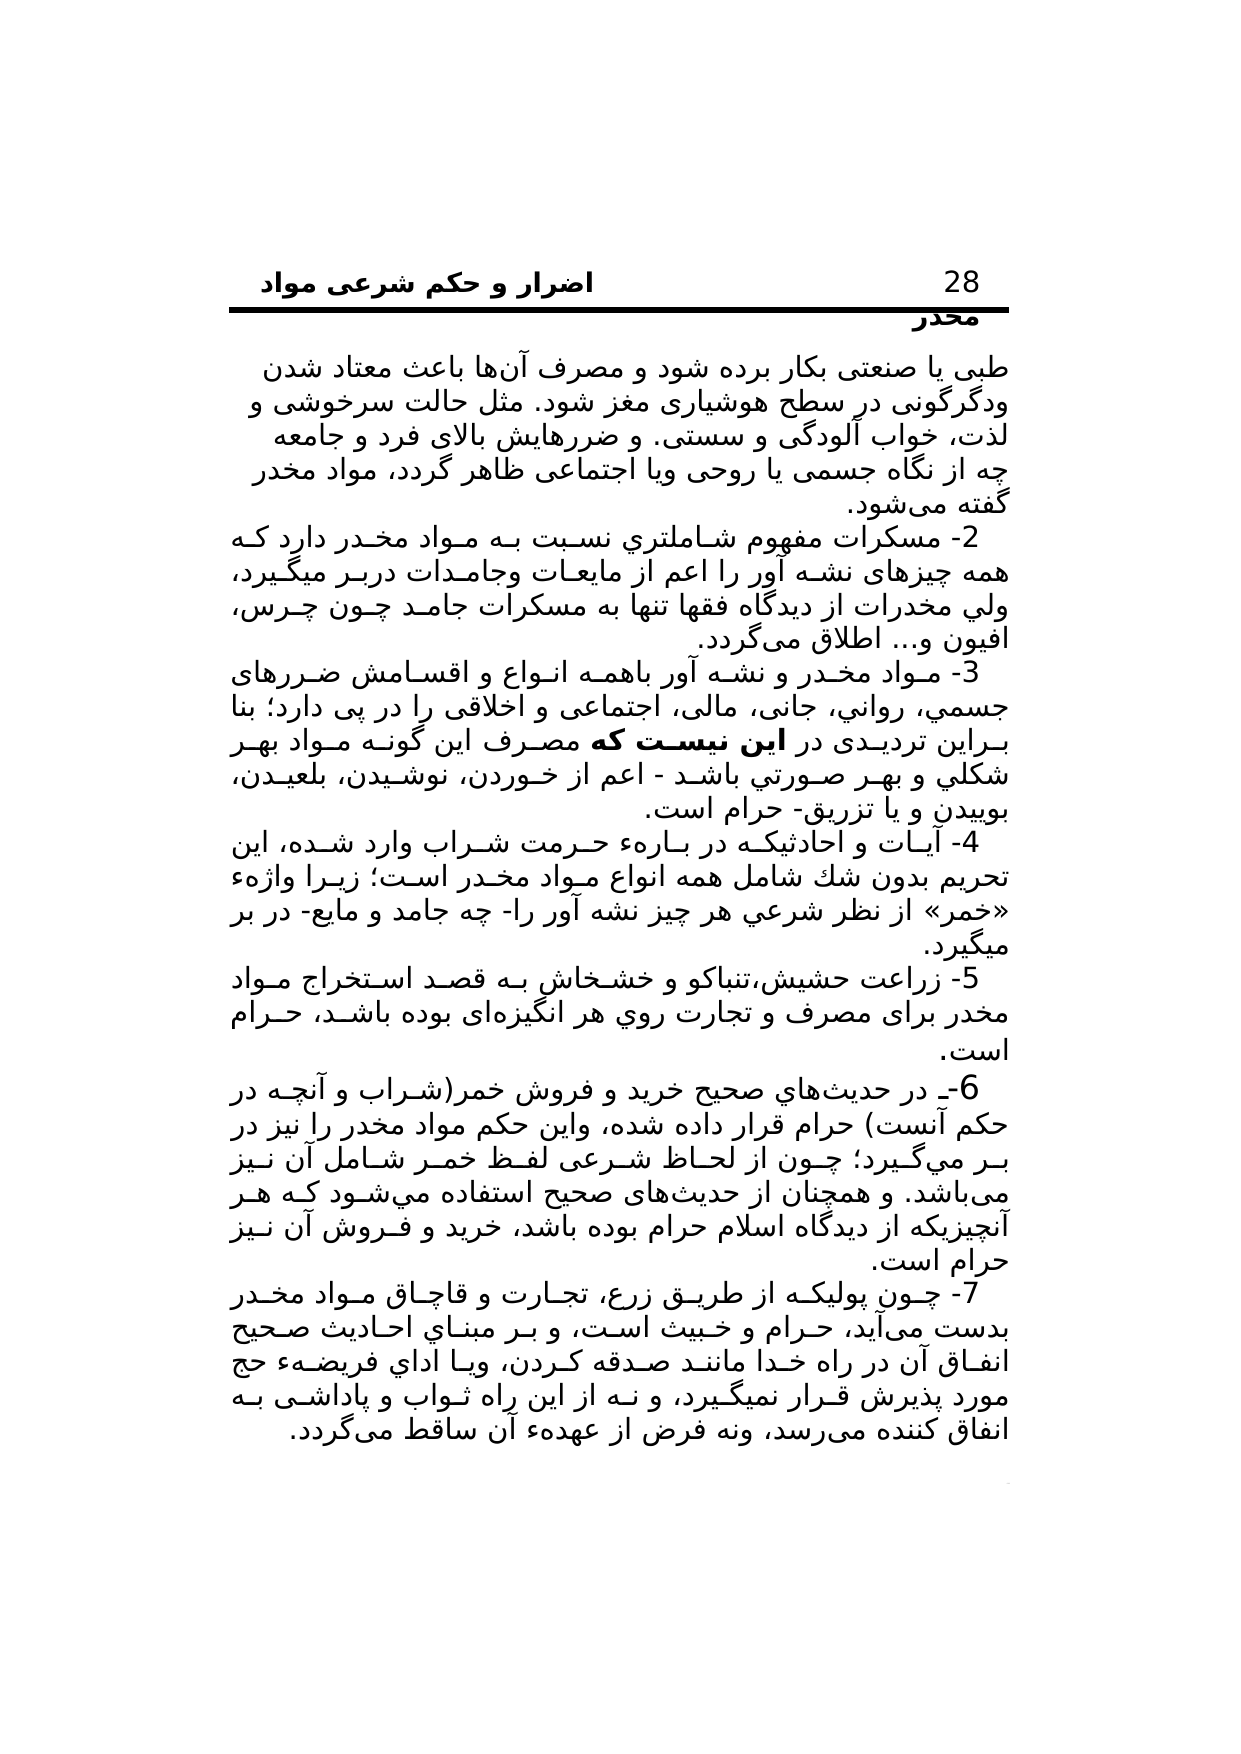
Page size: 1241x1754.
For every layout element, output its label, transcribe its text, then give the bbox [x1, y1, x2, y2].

text 5- زراعت حشيش،تنباكو و خشخاش به قصد استخراج مواد مخدر براى مصرف و تجارت روي هر انگیزه‌ای بوده باشد، حرام است. [230, 961, 1010, 1068]
text 4- آيات و احادثيكه در بارهء حرمت شراب وارد شده، اين تحريم بدون شك شامل همه انواع مواد مخدر است؛ زیرا واژهء «خمر» از نظر شرعي هر چیز نشه آور را- چه جامد و مایع- در بر میگیرد. [230, 826, 1010, 961]
text 7- چون پولیکه از طریق زرع، تجارت و قاچاق مواد مخدر بدست می‌آید، حرام و خبیث است، و بر مبناي احاديث صحيح انفاق آن در راه خدا مانند صدقه كردن، ويا اداي فريضهء حج مورد پذیرش قرار نمیگیرد، و نه از اين راه ثواب و پاداشی به انفاق کننده می‌رسد، ونه فرض از عهدهء آن ساقط می‌گردد. [230, 1277, 1010, 1447]
text 2- مسكرات مفهوم شاملتري نسبت به مواد مخدر دارد كه همه چیزهای نشه آور را اعم از مايعات وجامدات دربر ميگيرد، ولي مخدرات از ديدگاه فقها تنها به مسکرات جامد چون چرس، افیون و... اطلاق می‌گردد. [230, 520, 1010, 656]
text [230, 350, 1010, 520]
text 3- مواد مخدر و نشه آور باهمه انواع و اقسامش ضررهاى جسمي، رواني، جانى،‌ مالى، اجتماعى و اخلاقى را در پى دارد؛ بنا براين ترديدى در اين نيست كه مصرف اين گونه مواد بهر شكلي و بهر صورتي باشد - اعم از خوردن، نوشيدن، بلعيدن، بوييدن و يا تزريق- حرام است. [230, 656, 1010, 826]
text 6- در حديث‌هاي صحيح خريد و فروش خمر(شراب و آنچه در حكم آنست) حرام قرار داده شده، واين حكم مواد مخدر را نيز در بر مي‌گیرد؛ چون از لحاظ شرعی لفظ خمر شامل آن نیز می‌باشد. و همچنان از حدیث‌های صحیح استفاده مي‌شود كه هر آنچيزيكه از ديدگاه اسلام حرام بوده باشد، خريد و فروش آن نيز حرام است. [230, 1068, 1010, 1277]
